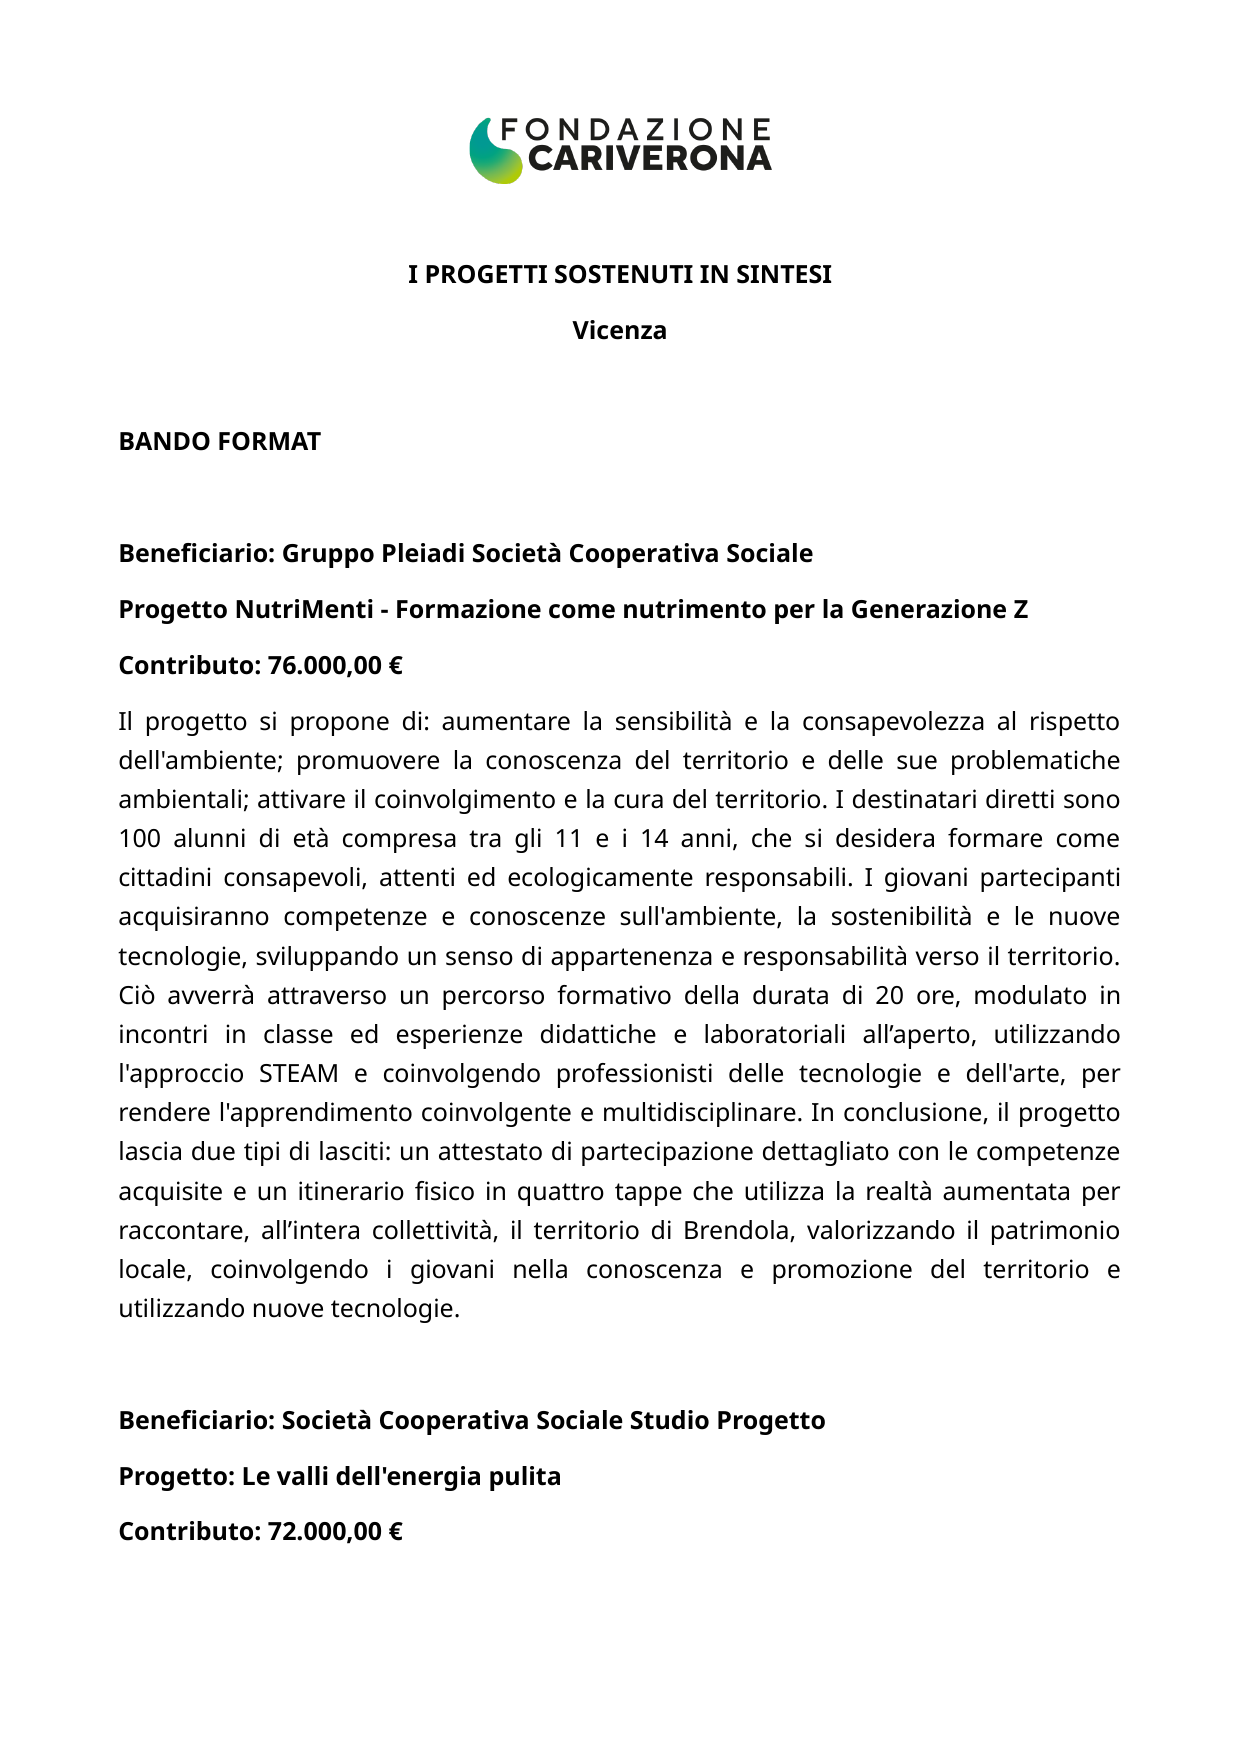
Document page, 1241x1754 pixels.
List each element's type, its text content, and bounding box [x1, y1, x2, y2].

text Il progetto si propone di: aumentare la sensibilità e la consapevolezza al rispetto dell'ambiente; promuovere la conoscenza del territorio e delle sue problematiche ambientali; attivare il coinvolgimento e la cura del territorio. I destinatari diretti sono 100 alunni di età compresa tra gli 11 e i 14 anni, che si desidera formare come cittadini consapevoli, attenti ed ecologicamente responsabili. I giovani partecipanti acquisiranno competenze e conoscenze sull'ambiente, la sostenibilità e le nuove tecnologie, sviluppando un senso di appartenenza e responsabilità verso il territorio. Ciò avverrà attraverso un percorso formativo della durata di 20 ore, modulato in incontri in classe ed esperienze didattiche e laboratoriali all’aperto, utilizzando l'approccio STEAM e coinvolgendo professionisti delle tecnologie e dell'arte, per rendere l'apprendimento coinvolgente e multidisciplinare. In conclusione, il progetto lascia due tipi di lasciti: un attestato di partecipazione dettagliato con le competenze acquisite e un itinerario fisico in quattro tappe che utilizza la realtà aumentata per raccontare, all’intera collettività, il territorio di Brendola, valorizzando il patrimonio locale, coinvolgendo i giovani nella conoscenza e promozione del territorio e utilizzando nuove tecnologie. [118, 703, 1122, 1325]
text BANDO FORMAT [118, 424, 1122, 458]
text Progetto NutriMenti - Formazione come nutrimento per la Generazione Z [118, 591, 1122, 626]
text Progetto: Le valli dell'energia pulita [118, 1458, 1122, 1492]
picture [425, 73, 815, 224]
text Beneficiario: Società Cooperativa Sociale Studio Progetto [118, 1402, 1122, 1436]
text I PROGETTI SOSTENUTI IN SINTESI [118, 256, 1122, 291]
text Beneficiario: Gruppo Pleiadi Società Cooperativa Sociale [118, 536, 1122, 570]
text Vicenza [118, 312, 1122, 346]
text Contributo: 76.000,00 € [118, 647, 1122, 681]
text Contributo: 72.000,00 € [118, 1514, 1122, 1548]
